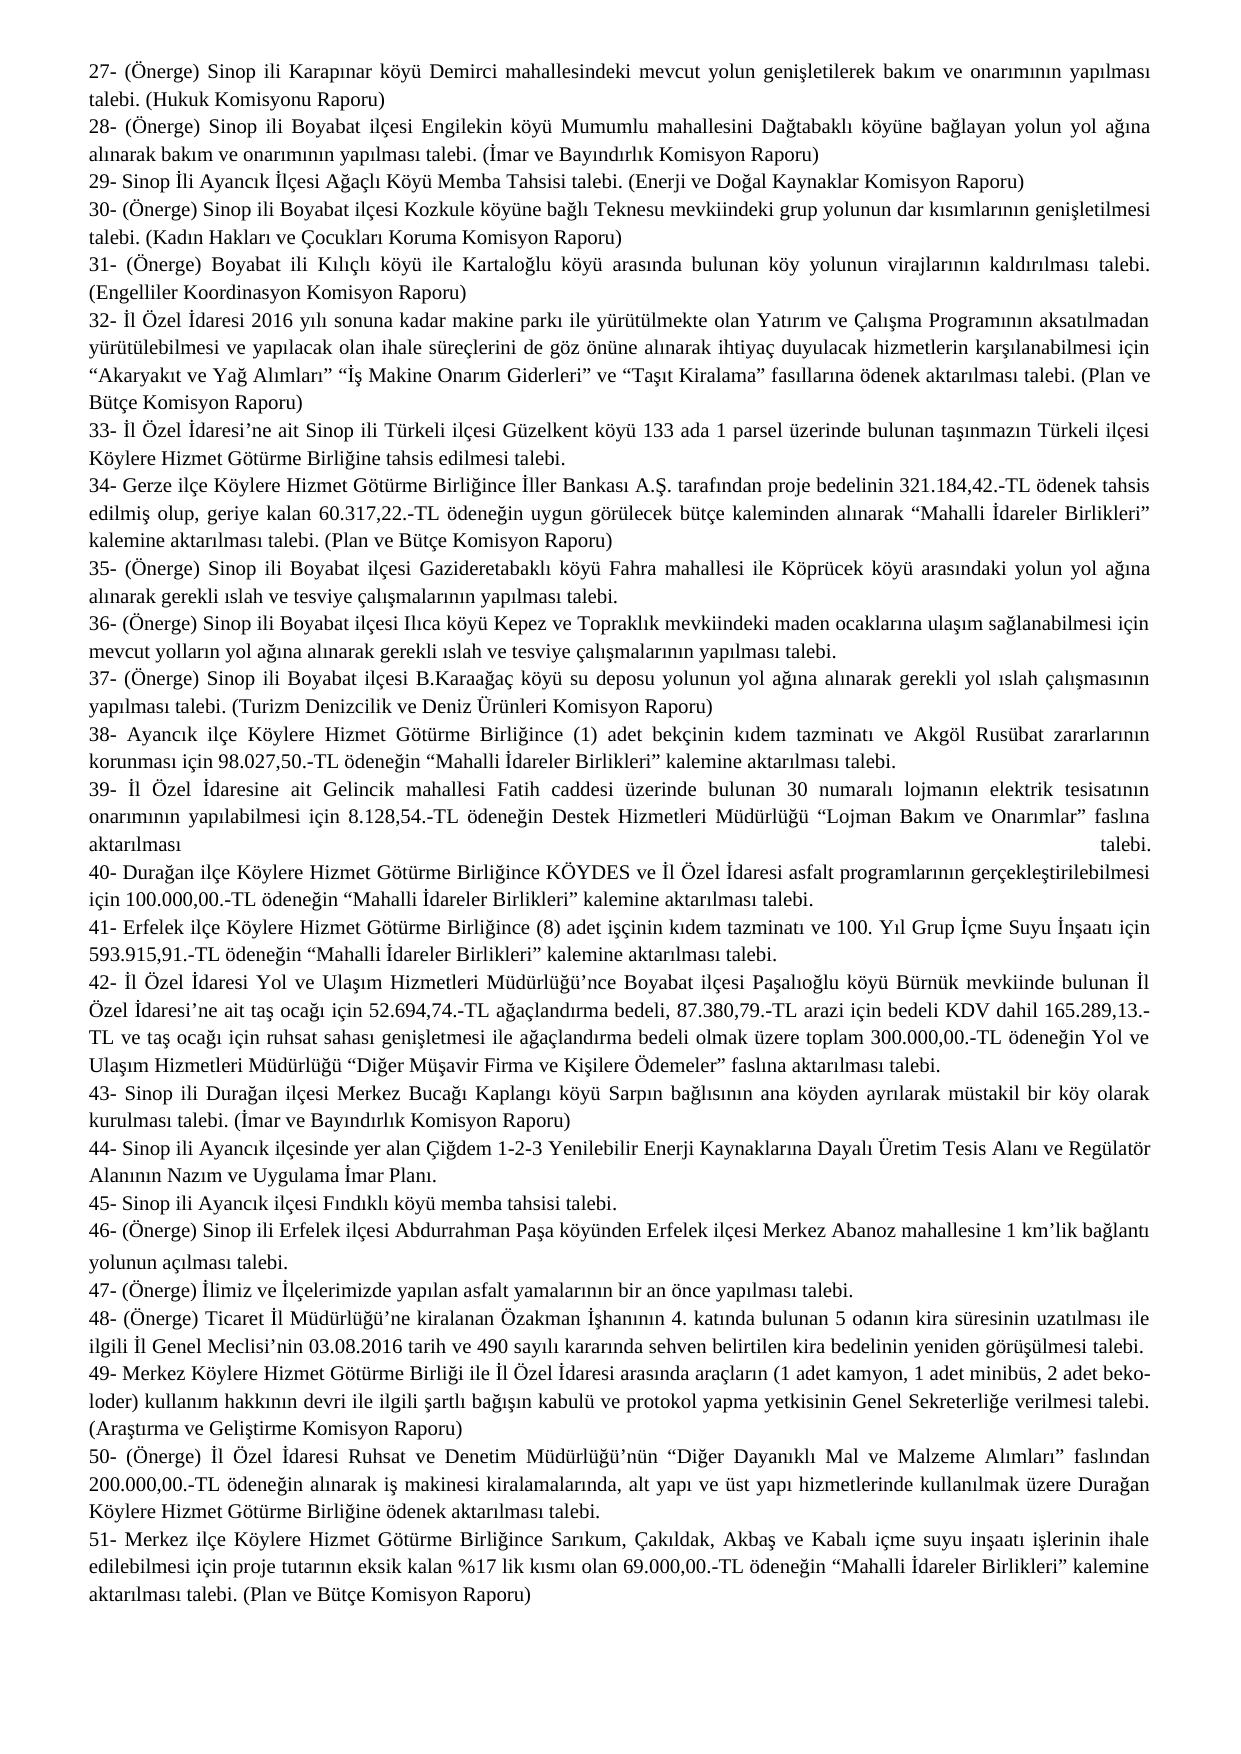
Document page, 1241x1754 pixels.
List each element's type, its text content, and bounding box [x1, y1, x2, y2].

text 27- (Önerge) Sinop ili Karapınar köyü Demirci mahallesindeki mevcut yolun genişletilerek bakım ve onarımının yapılması talebi. (Hukuk Komisyonu Raporu) 28- (Önerge) Sinop ili Boyabat ilçesi Engilekin köyü Mumumlu mahallesini Dağtabaklı köyüne bağlayan yolun yol ağına alınarak bakım ve onarımının yapılması talebi. (İmar ve Bayındırlık Komisyon Raporu) 29- Sinop İli Ayancık İlçesi Ağaçlı Köyü Memba Tahsisi talebi. (Enerji ve Doğal Kaynaklar Komisyon Raporu) 30- (Önerge) Sinop ili Boyabat ilçesi Kozkule köyüne bağlı Teknesu mevkiindeki grup yolunun dar kısımlarının genişletilmesi talebi. (Kadın Hakları ve Çocukları Koruma Komisyon Raporu) 31- (Önerge) Boyabat ili Kılıçlı köyü ile Kartaloğlu köyü arasında bulunan köy yolunun virajlarının kaldırılması talebi. (Engelliler Koordinasyon Komisyon Raporu) 32- İl Özel İdaresi 2016 yılı sonuna kadar makine parkı ile yürütülmekte olan Yatırım ve Çalışma Programının aksatılmadan yürütülebilmesi ve yapılacak olan ihale süreçlerini de göz önüne alınarak ihtiyaç duyulacak hizmetlerin karşılanabilmesi için “Akaryakıt ve Yağ Alımları” “İş Makine Onarım Giderleri” ve “Taşıt Kiralama” fasıllarına ödenek aktarılması talebi. (Plan ve Bütçe Komisyon Raporu) 33- İl Özel İdaresi’ne ait Sinop ili Türkeli ilçesi Güzelkent köyü 133 ada 1 parsel üzerinde bulunan taşınmazın Türkeli ilçesi Köylere Hizmet Götürme Birliğine tahsis edilmesi talebi. 34- Gerze ilçe Köylere Hizmet Götürme Birliğince İller Bankası A.Ş. tarafından proje bedelinin 321.184,42.-TL ödenek tahsis edilmiş olup, geriye kalan 60.317,22.-TL ödeneğin uygun görülecek bütçe kaleminden alınarak “Mahalli İdareler Birlikleri” kalemine aktarılması talebi. (Plan ve Bütçe Komisyon Raporu) 35- (Önerge) Sinop ili Boyabat ilçesi Gazideretabaklı köyü Fahra mahallesi ile Köprücek köyü arasındaki yolun yol ağına alınarak gerekli ıslah ve tesviye çalışmalarının yapılması talebi. 36- (Önerge) Sinop ili Boyabat ilçesi Ilıca köyü Kepez ve Topraklık mevkiindeki maden ocaklarına ulaşım sağlanabilmesi için mevcut yolların yol ağına alınarak gerekli ıslah ve tesviye çalışmalarının yapılması talebi. 37- (Önerge) Sinop ili Boyabat ilçesi B.Karaağaç köyü su deposu yolunun yol ağına alınarak gerekli yol ıslah çalışmasının yapılması talebi. (Turizm Denizcilik ve Deniz Ürünleri Komisyon Raporu) 38- Ayancık ilçe Köylere Hizmet Götürme Birliğince (1) adet bekçinin kıdem tazminatı ve Akgöl Rusübat zararlarının korunması için 98.027,50.-TL ödeneğin “Mahalli İdareler Birlikleri” kalemine aktarılması talebi. 39- İl Özel İdaresine ait Gelincik mahallesi Fatih caddesi üzerinde bulunan 30 numaralı lojmanın elektrik tesisatının onarımının yapılabilmesi için 8.128,54.-TL ödeneğin Destek Hizmetleri Müdürlüğü “Lojman Bakım ve Onarımlar” faslına aktarılması talebi. 40- Durağan ilçe Köylere Hizmet Götürme Birliğince KÖYDES ve İl Özel İdaresi asfalt programlarının gerçekleştirilebilmesi için 100.000,00.-TL ödeneğin “Mahalli İdareler Birlikleri” kalemine aktarılması talebi. 41- Erfelek ilçe Köylere Hizmet Götürme Birliğince (8) adet işçinin kıdem tazminatı ve 100. Yıl Grup İçme Suyu İnşaatı için 593.915,91.-TL ödeneğin “Mahalli İdareler Birlikleri” kalemine aktarılması talebi. 42- İl Özel İdaresi Yol ve Ulaşım Hizmetleri Müdürlüğü’nce Boyabat ilçesi Paşalıoğlu köyü Bürnük mevkiinde bulunan İl Özel İdaresi’ne ait taş ocağı için 52.694,74.-TL ağaçlandırma bedeli, 87.380,79.-TL arazi için bedeli KDV dahil 165.289,13.-TL ve taş ocağı için ruhsat sahası genişletmesi ile ağaçlandırma bedeli olmak üzere toplam 300.000,00.-TL ödeneğin Yol ve Ulaşım Hizmetleri Müdürlüğü “Diğer Müşavir Firma ve Kişilere Ödemeler” faslına aktarılması talebi. 43- Sinop ili Durağan ilçesi Merkez Bucağı Kaplangı köyü Sarpın bağlısının ana köyden ayrılarak müstakil bir köy olarak kurulması talebi. (İmar ve Bayındırlık Komisyon Raporu) 44- Sinop ili Ayancık ilçesinde yer alan Çiğdem 1-2-3 Yenilebilir Enerji Kaynaklarına Dayalı Üretim Tesis Alanı ve Regülatör Alanının Nazım ve Uygulama İmar Planı. 45- Sinop ili Ayancık ilçesi Fındıklı köyü memba tahsisi talebi. 46- (Önerge) Sinop ili Erfelek ilçesi Abdurrahman Paşa köyünden Erfelek ilçesi Merkez Abanoz mahallesine 1 km’lik bağlantı yolunun açılması talebi. 47- (Önerge) İlimiz ve İlçelerimizde yapılan asfalt yamalarının bir an önce yapılması talebi. 48- (Önerge) Ticaret İl Müdürlüğü’ne kiralanan Özakman İşhanının 4. katında bulunan 5 odanın kira süresinin uzatılması ile ilgili İl Genel Meclisi’nin 03.08.2016 tarih ve 490 sayılı kararında sehven belirtilen kira bedelinin yeniden görüşülmesi talebi. 49- Merkez Köylere Hizmet Götürme Birliği ile İl Özel İdaresi arasında araçların (1 adet kamyon, 1 adet minibüs, 2 adet beko- loder) kullanım hakkının devri ile ilgili şartlı bağışın kabulü ve protokol yapma yetkisinin Genel Sekreterliğe verilmesi talebi. (Araştırma ve Geliştirme Komisyon Raporu) 50- (Önerge) İl Özel İdaresi Ruhsat ve Denetim Müdürlüğü’nün “Diğer Dayanıklı Mal ve Malzeme Alımları” faslından 200.000,00.-TL ödeneğin alınarak iş makinesi kiralamalarında, alt yapı ve üst yapı hizmetlerinde kullanılmak üzere Durağan Köylere Hizmet Götürme Birliğine ödenek aktarılması talebi. 51- Merkez ilçe Köylere Hizmet Götürme Birliğince Sarıkum, Çakıldak, Akbaş ve Kabalı içme suyu inşaatı işlerinin ihale edilebilmesi için proje tutarının eksik kalan %17 lik kısmı olan 69.000,00.-TL ödeneğin “Mahalli İdareler Birlikleri” kalemine aktarılması talebi. (Plan ve Bütçe Komisyon Raporu) [89, 59, 1152, 1638]
